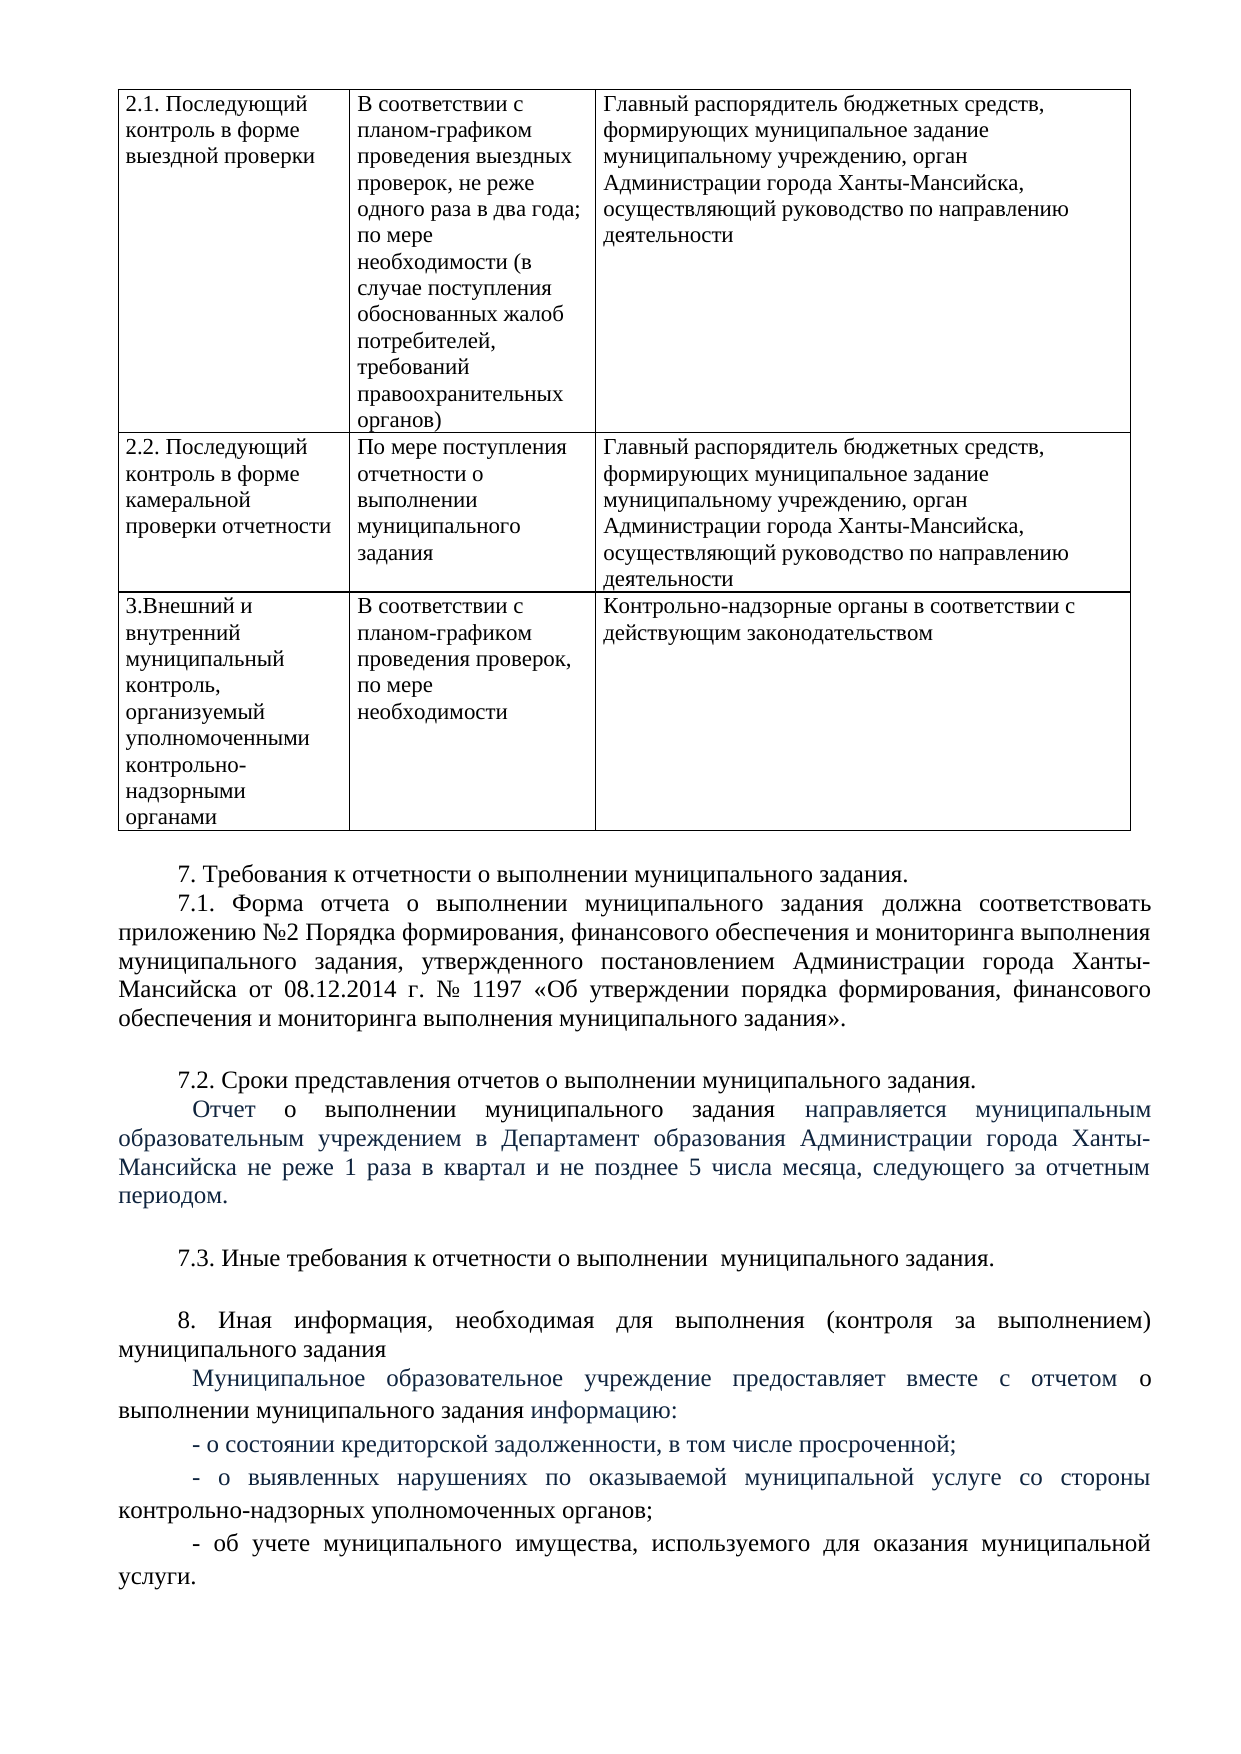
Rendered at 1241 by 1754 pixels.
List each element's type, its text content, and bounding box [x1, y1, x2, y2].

text - о выявленных нарушениях по оказываемой муниципальной услуге со стороны контрольно-надзорных уполномоченных органов; [118, 1462, 1152, 1523]
table_cell 3.Внешний и внутренний муниципальный контроль, организуемый уполномоченными контрольно-надзорными органами [119, 593, 349, 830]
text 7. Требования к отчетности о выполнении муниципального задания. [118, 859, 1152, 888]
text Отчет о выполнении муниципального задания направляется муниципальным образовательным учреждением в Департамент образования Администрации города Ханты-Мансийска не реже 1 раза в квартал и не позднее 5 числа месяца, следующего за отчетным периодом. [118, 1094, 1152, 1209]
table_cell 2.1. Последующий контроль в форме выездной проверки [119, 90, 349, 432]
table_cell Главный распорядитель бюджетных средств, формирующих муниципальное задание муниципальному учреждению, орган Администрации города Ханты-Мансийска, осуществляющий руководство по направлению деятельности [596, 433, 1130, 591]
table_cell Контрольно-надзорные органы в соответствии с действующим законодательством [596, 593, 1130, 830]
table_cell По мере поступления отчетности о выполнении муниципального задания [350, 433, 595, 591]
table_cell В соответствии с планом-графиком проведения выездных проверок, не реже одного раза в два года; по мере необходимости (в случае поступления обоснованных жалоб потребителей, требований правоохранительных органов) [350, 90, 595, 432]
table_cell В соответствии с планом-графиком проведения проверок, по мере необходимости [350, 593, 595, 830]
text Муниципальное образовательное учреждение предоставляет вместе с отчетом о выполнении муниципального задания информацию: [118, 1363, 1152, 1424]
text 7.3. Иные требования к отчетности о выполнении муниципального задания. [177, 1243, 1152, 1272]
table_cell Главный распорядитель бюджетных средств, формирующих муниципальное задание муниципальному учреждению, орган Администрации города Ханты-Мансийска, осуществляющий руководство по направлению деятельности [596, 90, 1130, 432]
text 7.1. Форма отчета о выполнении муниципального задания должна соответствовать приложению №2 Порядка формирования, финансового обеспечения и мониторинга выполнения муниципального задания, утвержденного постановлением Администрации города Ханты-Мансийска от 08.12.2014 г. № 1197 «Об утверждении порядка формирования, финансового обеспечения и мониторинга выполнения муниципального задания». [118, 888, 1152, 1032]
text 7.2. Сроки представления отчетов о выполнении муниципального задания. [177, 1066, 1152, 1094]
text 8. Иная информация, необходимая для выполнения (контроля за выполнением) муниципального задания [118, 1305, 1152, 1363]
text - о состоянии кредиторской задолженности, в том числе просроченной; [118, 1429, 1152, 1457]
text - об учете муниципального имущества, используемого для оказания муниципальной услуги. [118, 1528, 1152, 1589]
table_cell 2.2. Последующий контроль в форме камеральной проверки отчетности [119, 433, 349, 591]
